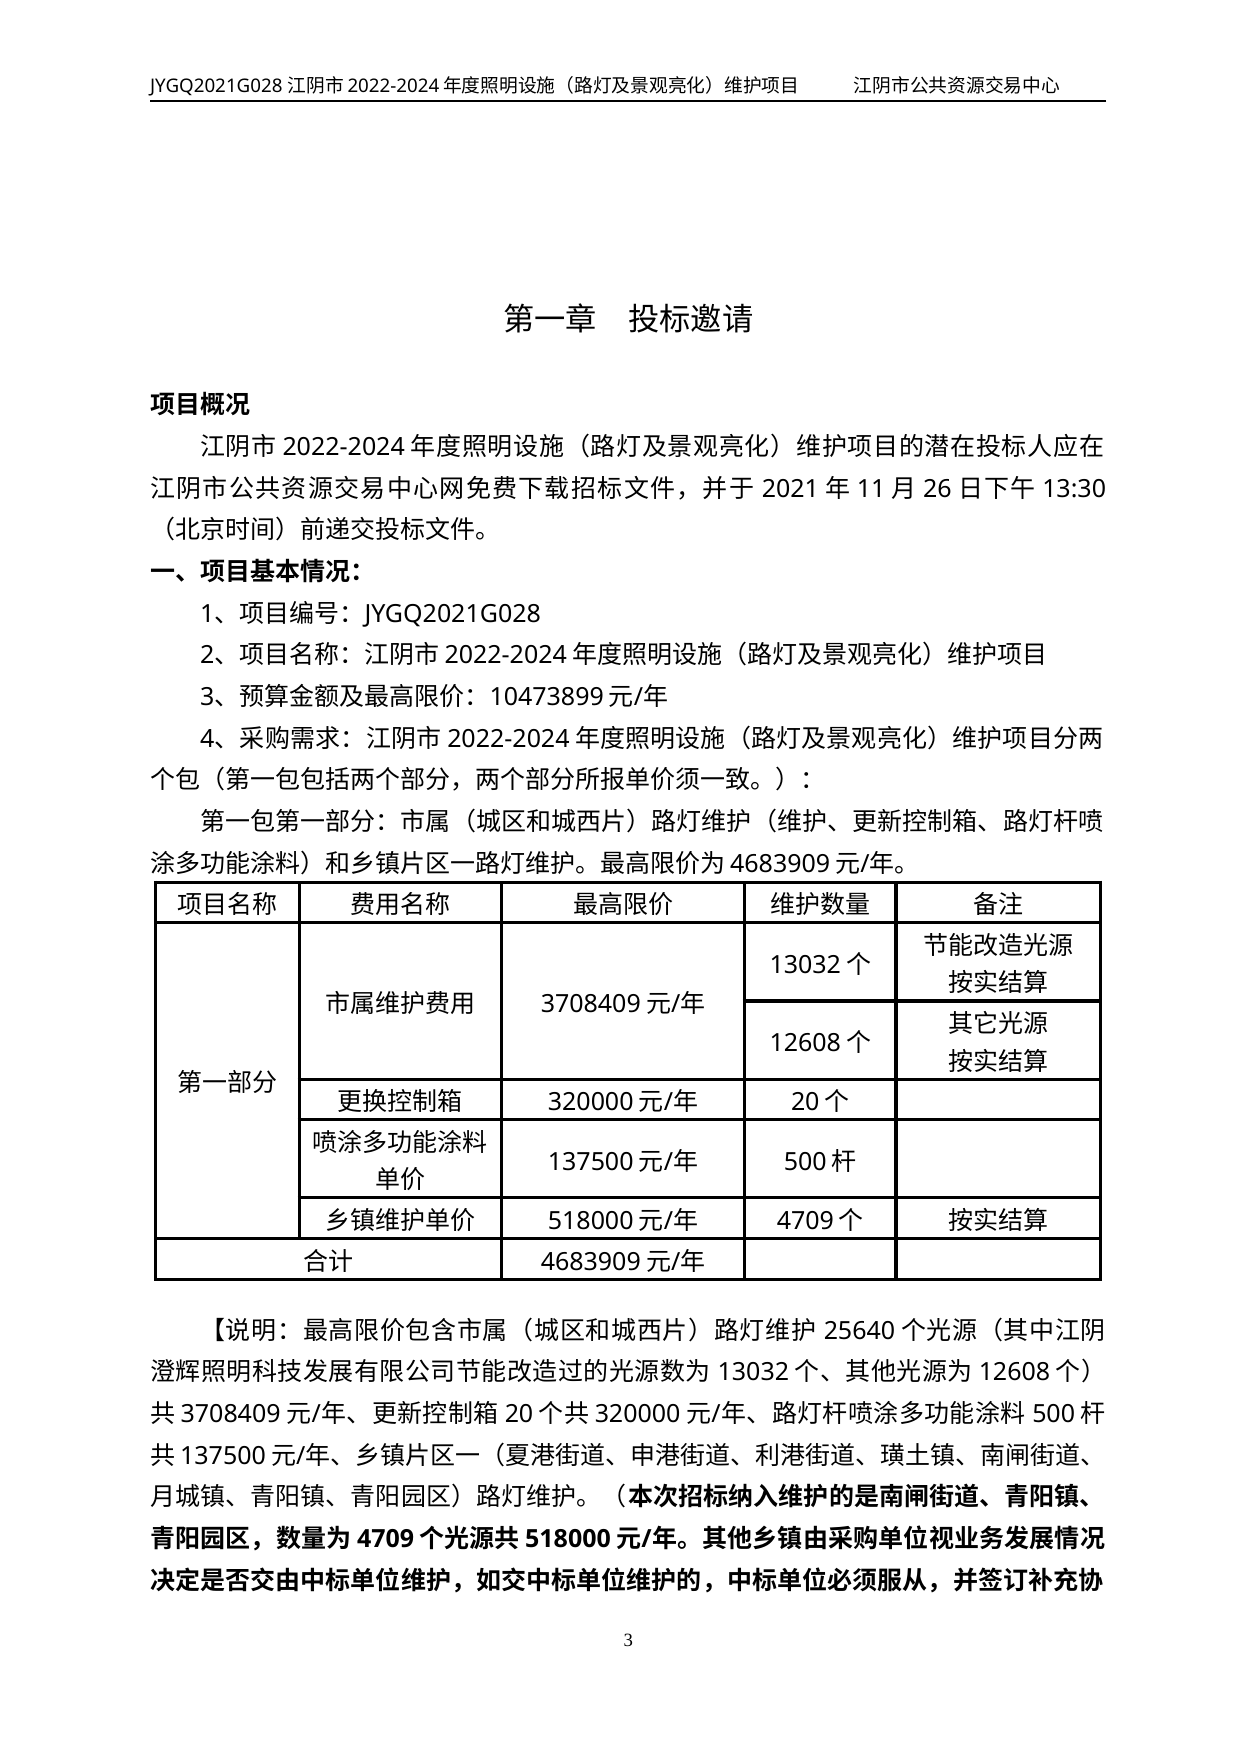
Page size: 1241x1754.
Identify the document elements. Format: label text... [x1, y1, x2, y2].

table_cell 按实结算 [898, 1199, 1099, 1237]
table_header 最高限价 [503, 884, 743, 921]
table_cell 4683909元/年 [503, 1240, 743, 1277]
text 1、项目编号：JYGQ2021G028 [150, 589, 1106, 631]
table_cell 节能改造光源 按实结算 [898, 924, 1099, 999]
table_cell 320000元/年 [503, 1081, 743, 1118]
table_cell 137500元/年 [503, 1121, 743, 1196]
table_cell 4709个 [746, 1199, 894, 1237]
text 项目概况 [150, 381, 1106, 422]
table_cell 518000元/年 [503, 1199, 743, 1237]
table_cell [746, 1240, 894, 1277]
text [150, 1306, 1106, 1597]
table_cell [898, 1240, 1099, 1277]
table_header 费用名称 [301, 884, 500, 921]
table_cell 13032个 [746, 924, 894, 999]
text 3、预算金额及最高限价：10473899元/年 [150, 672, 1106, 714]
table_cell 12608个 [746, 1003, 894, 1077]
table_header 项目名称 [157, 884, 298, 921]
table_cell 合计 [157, 1240, 500, 1277]
text 4、采购需求：江阴市2022-2024年度照明设施（路灯及景观亮化）维护项目分两个包（第一包包括两个部分，两个部分所报单价须一致。）： [150, 714, 1106, 797]
table_cell 500杆 [746, 1121, 894, 1196]
table_cell [898, 1121, 1099, 1196]
table_header 维护数量 [746, 884, 894, 921]
table_cell 更换控制箱 [301, 1081, 500, 1118]
table_cell 其它光源 按实结算 [898, 1003, 1099, 1077]
text 2、项目名称：江阴市2022-2024年度照明设施（路灯及景观亮化）维护项目 [150, 631, 1106, 672]
table_cell 3708409元/年 [503, 924, 743, 1077]
text 江阴市2022-2024年度照明设施（路灯及景观亮化）维护项目的潜在投标人应在江阴市公共资源交易中心网免费下载招标文件，并于2021年11月26日下午13:30（北京时间）前递交投标文件。 [150, 422, 1106, 547]
text 第一章 投标邀请 [150, 297, 1106, 339]
table_cell 喷涂多功能涂料单价 [301, 1121, 500, 1196]
table_cell 乡镇维护单价 [301, 1199, 500, 1237]
table_cell 市属维护费用 [301, 924, 500, 1077]
text 第一包第一部分：市属（城区和城西片）路灯维护（维护、更新控制箱、路灯杆喷涂多功能涂料）和乡镇片区一路灯维护。最高限价为4683909元/年。 [150, 797, 1106, 881]
table_header 备注 [898, 884, 1099, 921]
table_cell [898, 1081, 1099, 1118]
text 一、项目基本情况： [150, 547, 1106, 589]
table_cell 第一部分 [157, 924, 298, 1237]
table_cell 20个 [746, 1081, 894, 1118]
